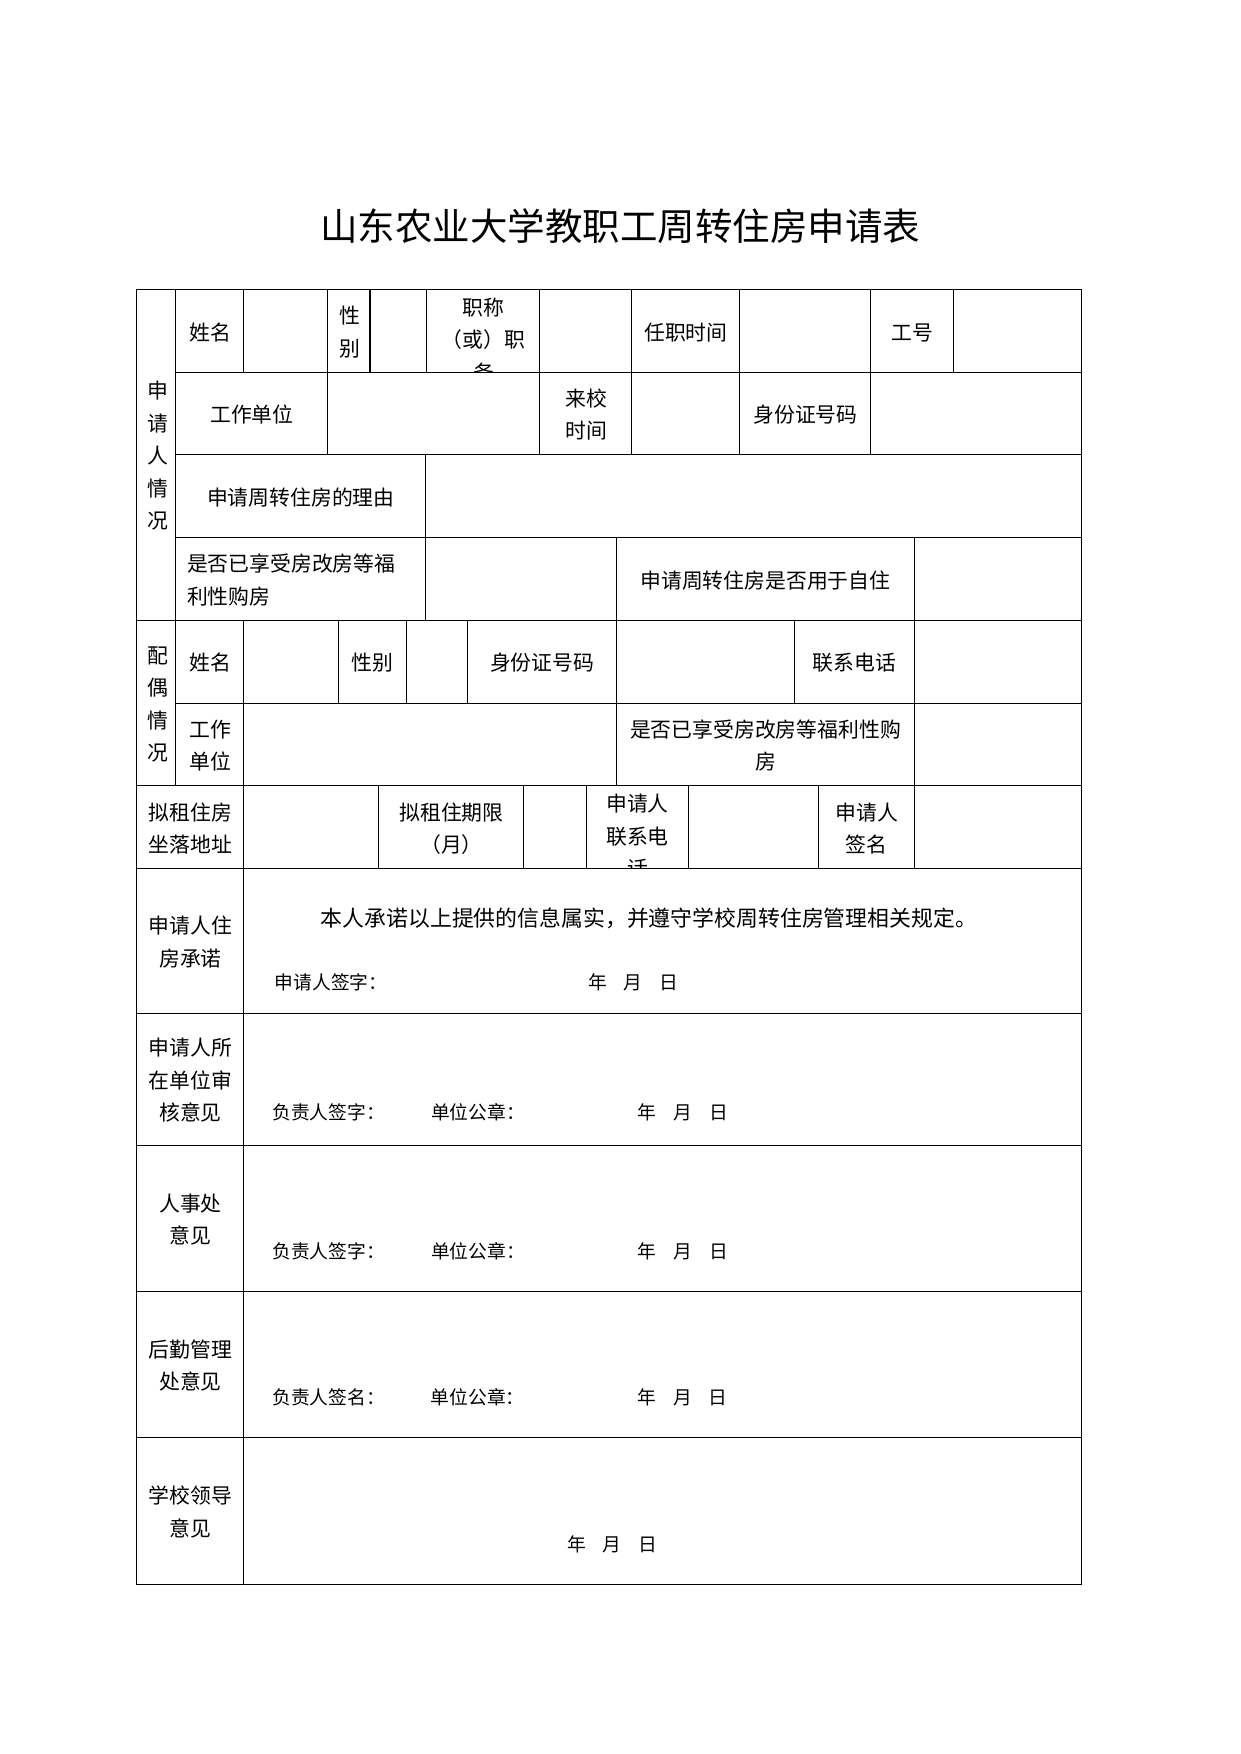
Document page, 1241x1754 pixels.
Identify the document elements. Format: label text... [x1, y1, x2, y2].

table_header [740, 290, 870, 372]
table_cell 负责人签字： 单位公章： 年 月 日 [244, 1146, 1081, 1291]
table_cell [915, 704, 1081, 785]
table_header 工号 [871, 290, 953, 372]
table_cell [524, 786, 586, 868]
table_cell 学校领导意见 [137, 1438, 243, 1584]
table_header 任职时间 [632, 290, 739, 372]
table_cell [915, 538, 1081, 620]
table_cell 联系电话 [795, 621, 914, 702]
table_header 姓名 [176, 290, 243, 372]
table_cell 工作单位 [176, 704, 243, 785]
table_cell 身份证号码 [468, 621, 616, 702]
table_cell 是否已享受房改房等福利性购房 [176, 538, 425, 620]
table_cell 申请人住房承诺 [137, 869, 243, 1013]
table_cell 负责人签字： 单位公章： 年 月 日 [244, 1014, 1081, 1145]
table_cell [244, 621, 338, 702]
table_cell 申请周转住房是否用于自住 [617, 538, 914, 620]
table_cell [244, 704, 616, 785]
table_header 职称（或）职务 [427, 290, 539, 372]
table_header [244, 290, 327, 372]
table_cell [328, 373, 539, 454]
table_cell [426, 455, 1081, 537]
table_cell [244, 786, 378, 868]
table_cell [632, 373, 739, 454]
table_cell [689, 786, 818, 868]
table_header 性别 [328, 290, 369, 372]
text 山东农业大学教职工周转住房申请表 [148, 191, 1092, 256]
table_cell 年 月 日 [244, 1438, 1081, 1584]
table_cell 来校 时间 [540, 373, 631, 454]
table_cell 后勤管理处意见 [137, 1292, 243, 1437]
table_cell [407, 621, 467, 702]
table_header 申请人情况 [137, 290, 175, 620]
table_cell [426, 538, 616, 620]
table_cell [915, 786, 1081, 868]
table_cell 身份证号码 [740, 373, 870, 454]
table_cell 工作单位 [176, 373, 327, 454]
table_header [540, 290, 631, 372]
table_cell 人事处 意见 [137, 1146, 243, 1291]
table_cell 申请人所在单位审核意见 [137, 1014, 243, 1145]
table_cell 拟租住房坐落地址 [137, 786, 243, 868]
table_cell [915, 621, 1081, 702]
table_cell 姓名 [176, 621, 243, 702]
table_cell 申请人 联系电话 [587, 786, 688, 868]
table_cell [617, 621, 794, 702]
table_cell 申请人 签名 [819, 786, 914, 868]
table_cell 性别 [339, 621, 406, 702]
table_cell 负责人签名： 单位公章： 年 月 日 [244, 1292, 1081, 1437]
table_cell [871, 373, 1081, 454]
table_cell 配偶情况 [137, 621, 175, 785]
table_header [371, 290, 426, 372]
table_cell 申请周转住房的理由 [176, 455, 425, 537]
table_cell 是否已享受房改房等福利性购房 [617, 704, 914, 785]
table_cell 本人承诺以上提供的信息属实，并遵守学校周转住房管理相关规定。 申请人签字： 年 月 日 [244, 869, 1081, 1013]
table_cell 拟租住期限 （月） [379, 786, 523, 868]
table_header [954, 290, 1081, 372]
